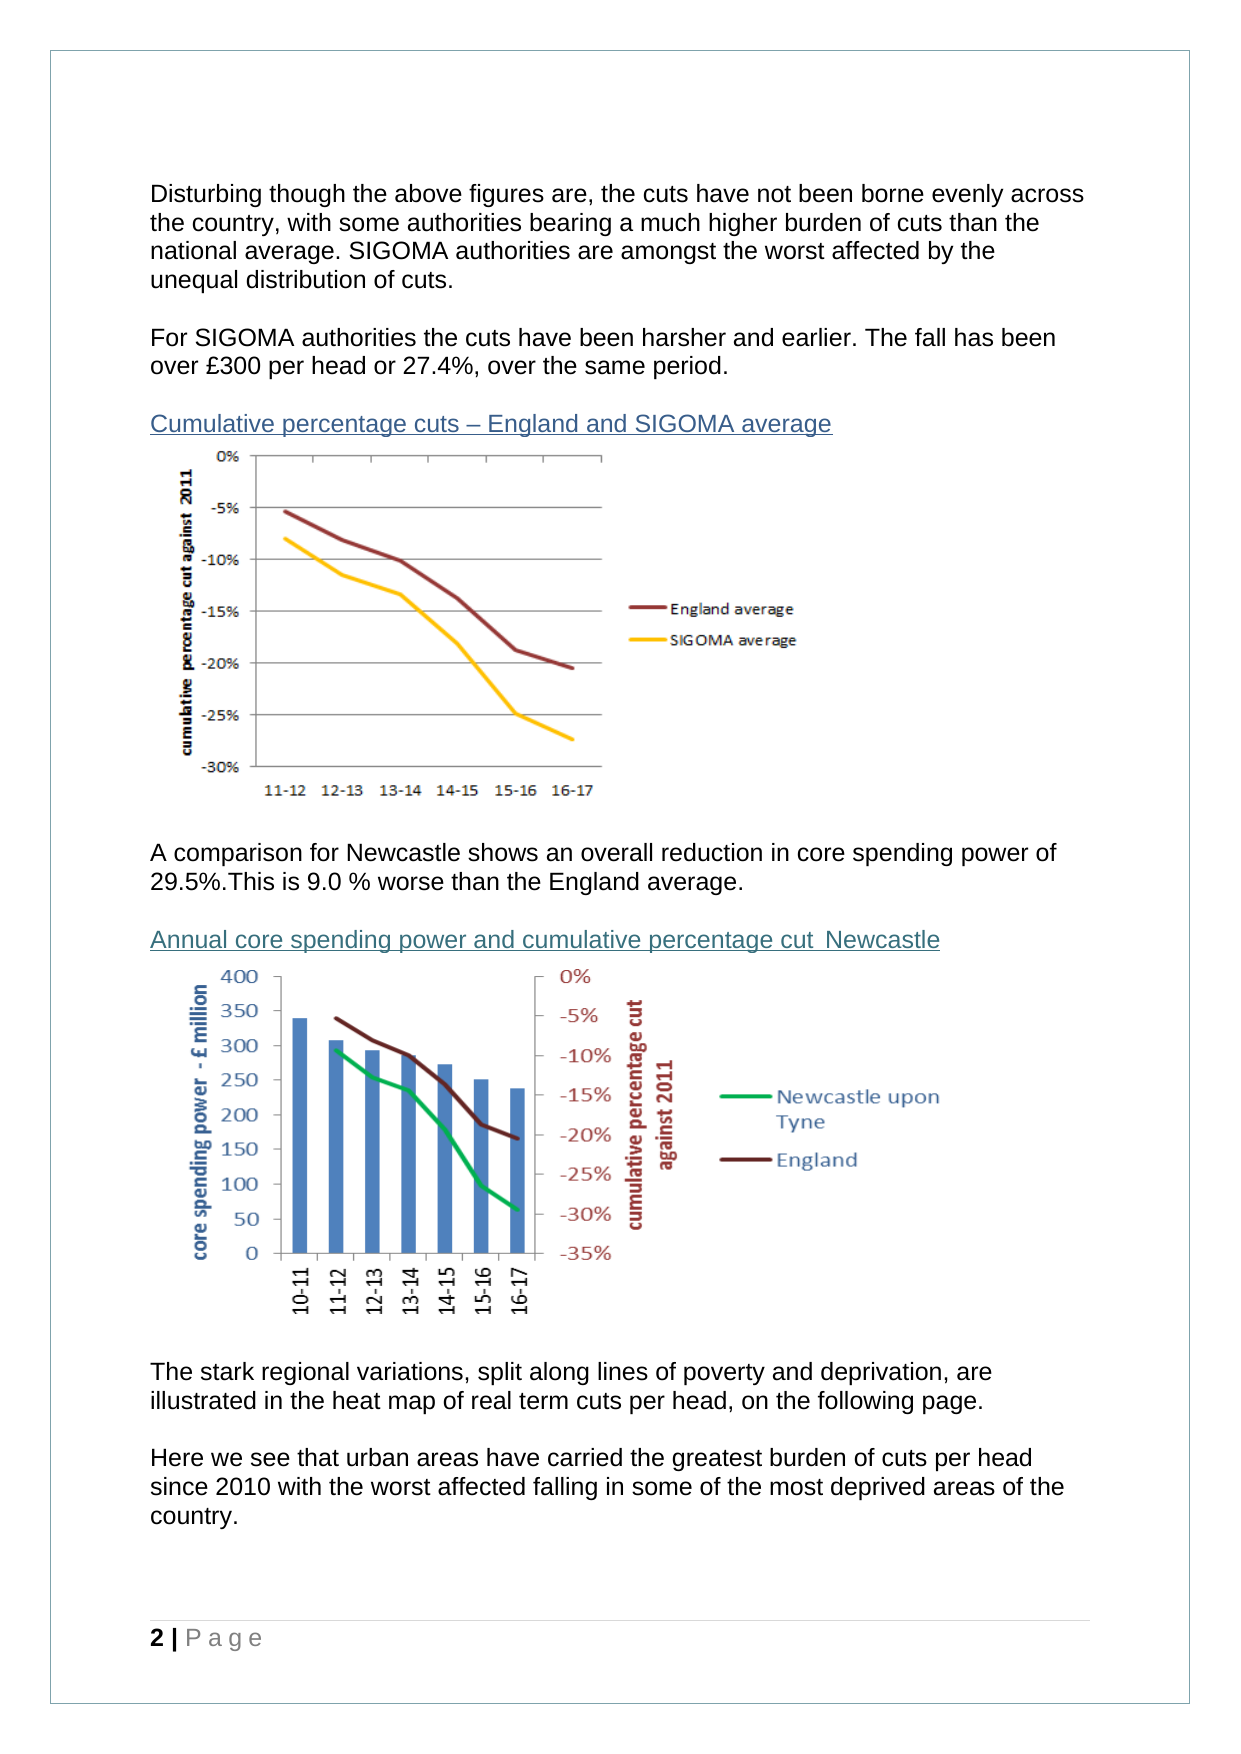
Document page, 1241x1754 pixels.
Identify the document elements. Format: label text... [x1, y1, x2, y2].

text Annual core spending power and cumulative percentage cut Newcastle [150, 924, 1090, 953]
picture [150, 437, 816, 810]
picture [150, 953, 966, 1329]
text Cumulative percentage cuts – England and SIGOMA average [150, 409, 1090, 437]
text A comparison for Newcastle shows an overall reduction in core spending power of 29.5%.This is 9.0 % worse than the England average. [150, 838, 1090, 896]
text The stark regional variations, split along lines of poverty and deprivation, are illustrated in the heat map of real term cuts per head, on the following page. [150, 1357, 1090, 1414]
text Here we see that urban areas have carried the greatest burden of cuts per head since 2010 with the worst affected falling in some of the most deprived areas of the country. [150, 1443, 1090, 1529]
text Disturbing though the above figures are, the cuts have not been borne evenly across the country, with some authorities bearing a much higher burden of cuts than the national average. SIGOMA authorities are amongst the worst affected by the unequal distribution of cuts. [150, 179, 1090, 294]
text For SIGOMA authorities the cuts have been harsher and earlier. The fall has been over £300 per head or 27.4%, over the same period. [150, 322, 1090, 380]
